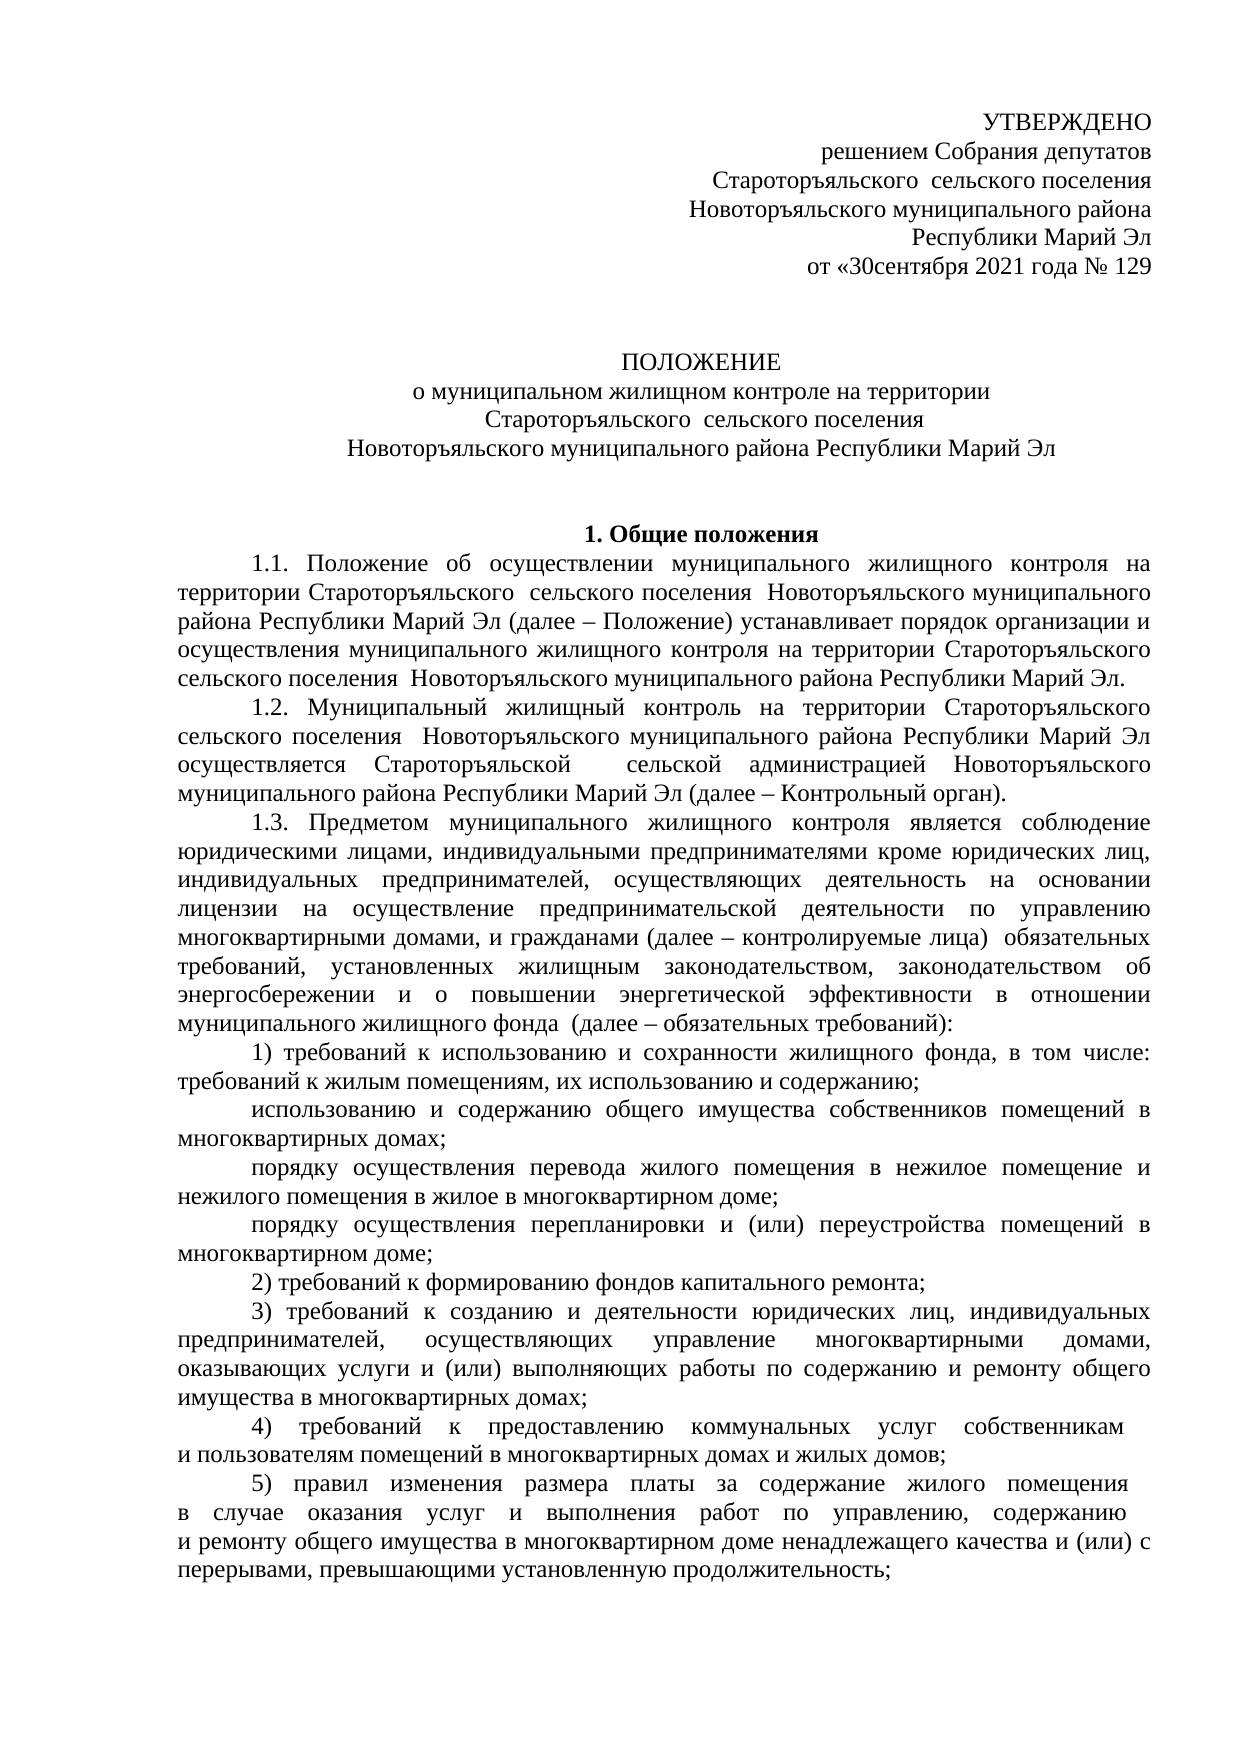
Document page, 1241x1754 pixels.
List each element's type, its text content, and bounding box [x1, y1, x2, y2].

text 1.3. Предметом муниципального жилищного контроля является соблюдение юридическими лицами, индивидуальными предпринимателями кроме юридических лиц, индивидуальных предпринимателей, осуществляющих деятельность на основании лицензии на осуществление предпринимательской деятельности по управлению многоквартирными домами, и гражданами (далее – контролируемые лица) обязательных требований, установленных жилищным законодательством, законодательством об энергосбережении и о повышении энергетической эффективности в отношении муниципального жилищного фонда (далее – обязательных требований): [177, 807, 1152, 1037]
text Республики Марий Эл [177, 222, 1152, 251]
text порядку осуществления перевода жилого помещения в нежилое помещение и нежилого помещения в жилое в многоквартирном доме; [177, 1152, 1152, 1209]
text ПОЛОЖЕНИЕ [177, 347, 1152, 376]
text использованию и содержанию общего имущества собственников помещений в многоквартирных домах; [177, 1094, 1152, 1152]
text УТВЕРЖДЕНО [177, 107, 1152, 136]
text о муниципальном жилищном контроле на территории [177, 376, 1152, 404]
text от «30сентября 2021 года № 129 [177, 251, 1152, 280]
text 1) требований к использованию и сохранности жилищного фонда, в том числе: требований к жилым помещениям, их использованию и содержанию; [177, 1037, 1152, 1094]
text решением Собрания депутатов [177, 136, 1152, 165]
text 1. Общие положения [177, 519, 1152, 548]
text Староторъяльского сельского поселения [177, 404, 1152, 433]
text 3) требований к созданию и деятельности юридических лиц, индивидуальных предпринимателей, осуществляющих управление многоквартирными домами, оказывающих услуги и (или) выполняющих работы по содержанию и ремонту общего имущества в многоквартирных домах; [177, 1296, 1152, 1411]
text 5) правил изменения размера платы за содержание жилого помещения в случае оказания услуг и выполнения работ по управлению, содержанию и ремонту общего имущества в многоквартирном доме ненадлежащего качества и (или) с перерывами, превышающими установленную продолжительность; [177, 1468, 1152, 1583]
text Новоторъяльского муниципального района [177, 194, 1152, 222]
text 1.2. Муниципальный жилищный контроль на территории Староторъяльского сельского поселения Новоторъяльского муниципального района Республики Марий Эл осуществляется Староторъяльской сельской администрацией Новоторъяльского муниципального района Республики Марий Эл (далее – Контрольный орган). [177, 692, 1152, 807]
text Новоторъяльского муниципального района Республики Марий Эл [177, 433, 1152, 462]
text порядку осуществления перепланировки и (или) переустройства помещений в многоквартирном доме; [177, 1209, 1152, 1267]
text 1.1. Положение об осуществлении муниципального жилищного контроля на территории Староторъяльского сельского поселения Новоторъяльского муниципального района Республики Марий Эл (далее – Положение) устанавливает порядок организации и осуществления муниципального жилищного контроля на территории Староторъяльского сельского поселения Новоторъяльского муниципального района Республики Марий Эл. [177, 548, 1152, 692]
text 2) требований к формированию фондов капитального ремонта; [177, 1267, 1152, 1296]
text Староторъяльского сельского поселения [177, 165, 1152, 194]
text 4) требований к предоставлению коммунальных услуг собственникам и пользователям помещений в многоквартирных домах и жилых домов; [177, 1411, 1152, 1468]
